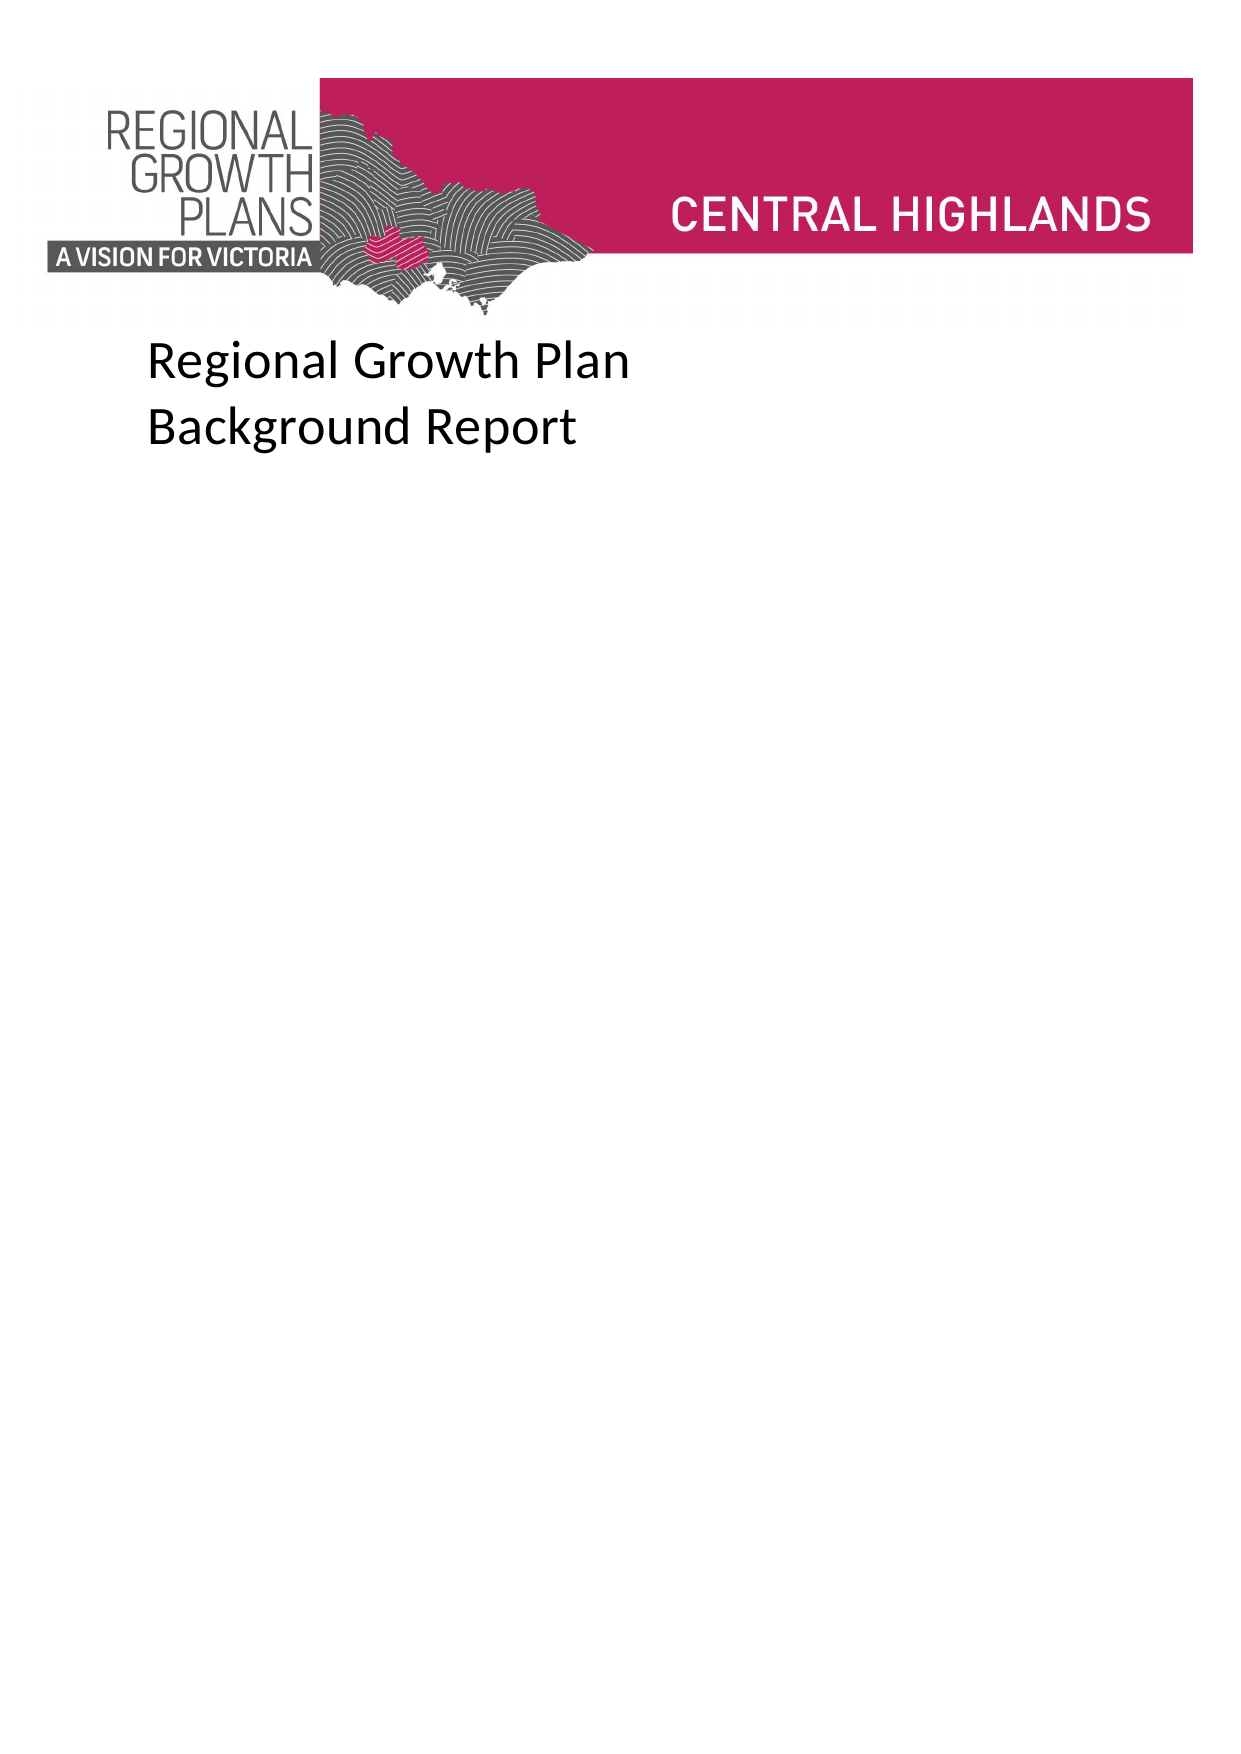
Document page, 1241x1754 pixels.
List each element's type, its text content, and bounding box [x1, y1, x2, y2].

title Regional Growth Plan [148, 207, 1053, 392]
title Background Report [148, 392, 1053, 458]
picture [13, 78, 1193, 326]
